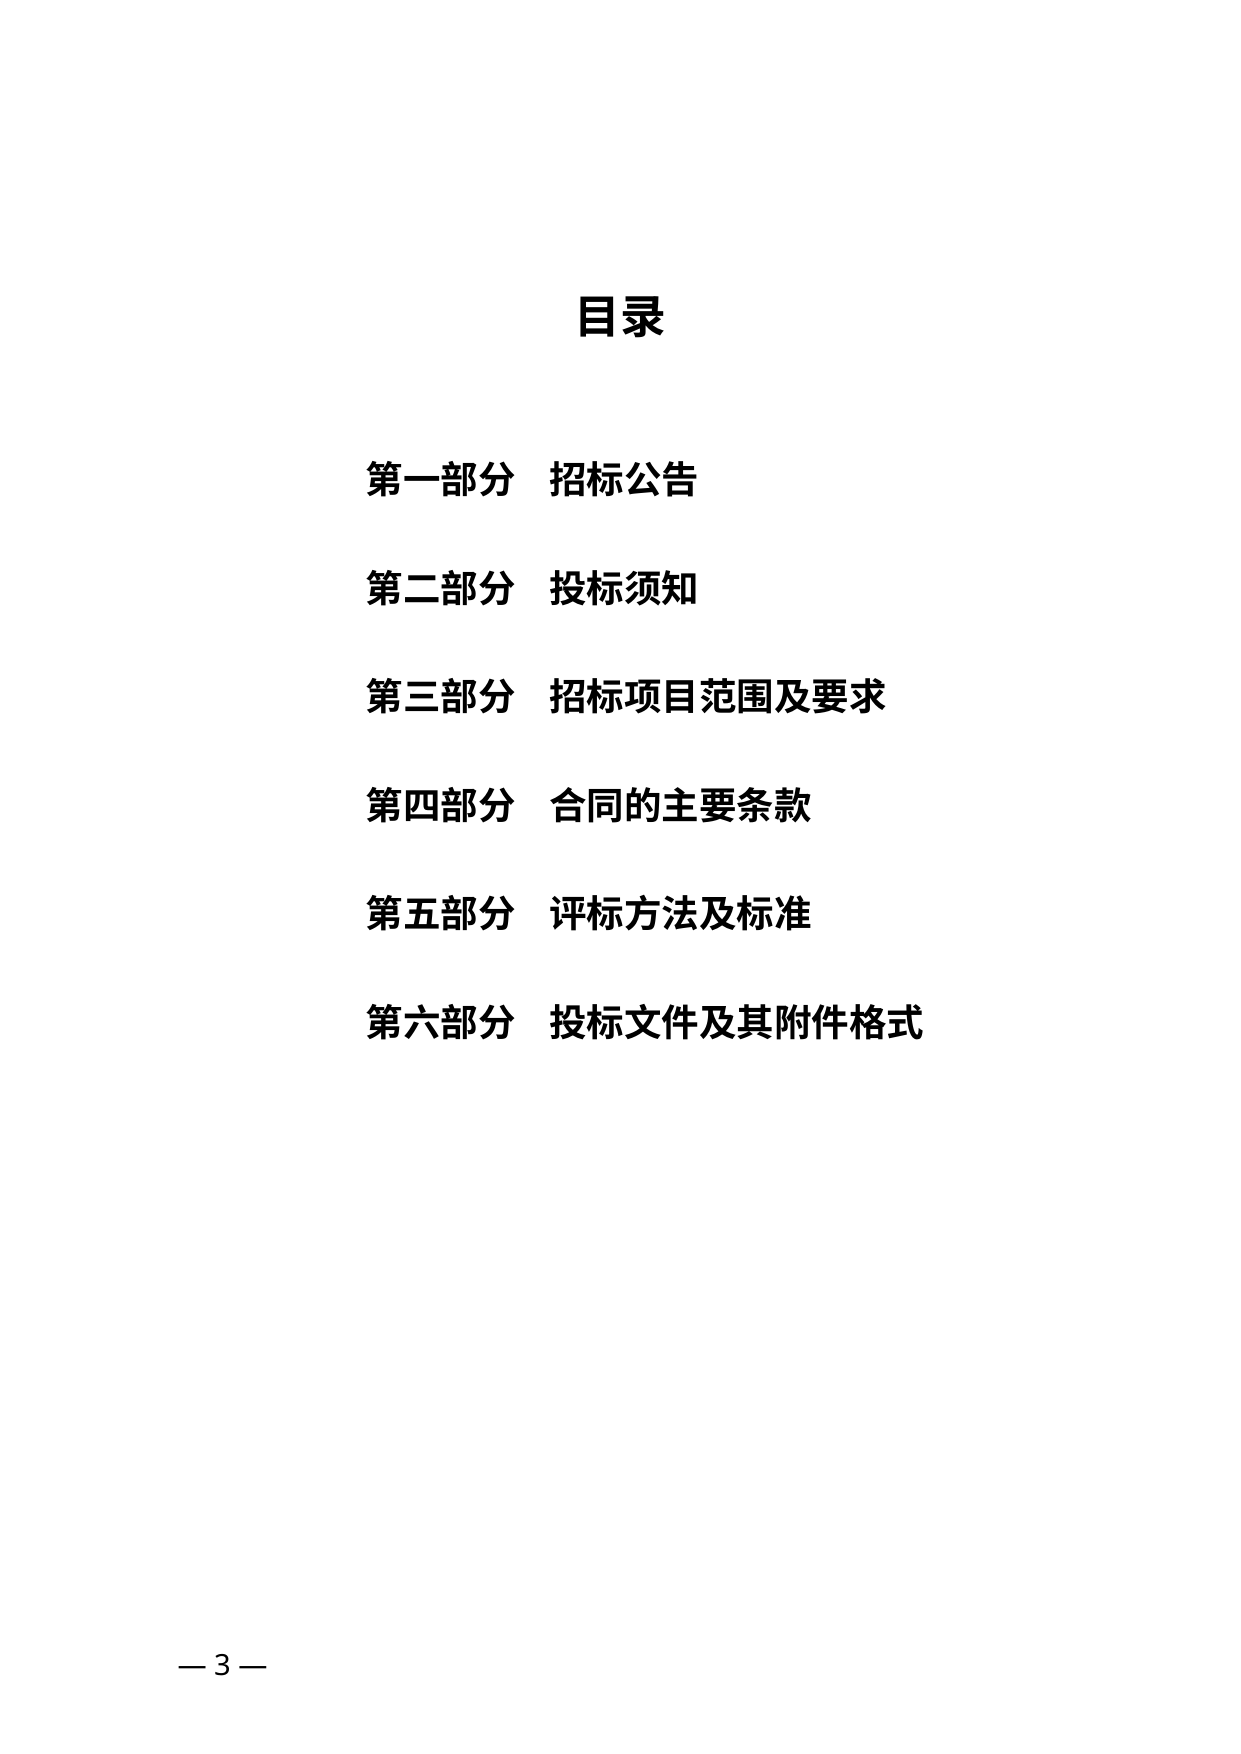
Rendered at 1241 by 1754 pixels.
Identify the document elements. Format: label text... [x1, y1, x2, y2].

text 第二部分 投标须知 [177, 558, 1063, 613]
text 目录 [177, 279, 1063, 347]
text 第三部分 招标项目范围及要求 [177, 667, 1063, 721]
text 第五部分 评标方法及标准 [177, 884, 1063, 938]
text 第四部分 合同的主要条款 [177, 776, 1063, 830]
text 第一部分 招标公告 [177, 450, 1063, 504]
text 第六部分 投标文件及其附件格式 [177, 993, 1063, 1047]
